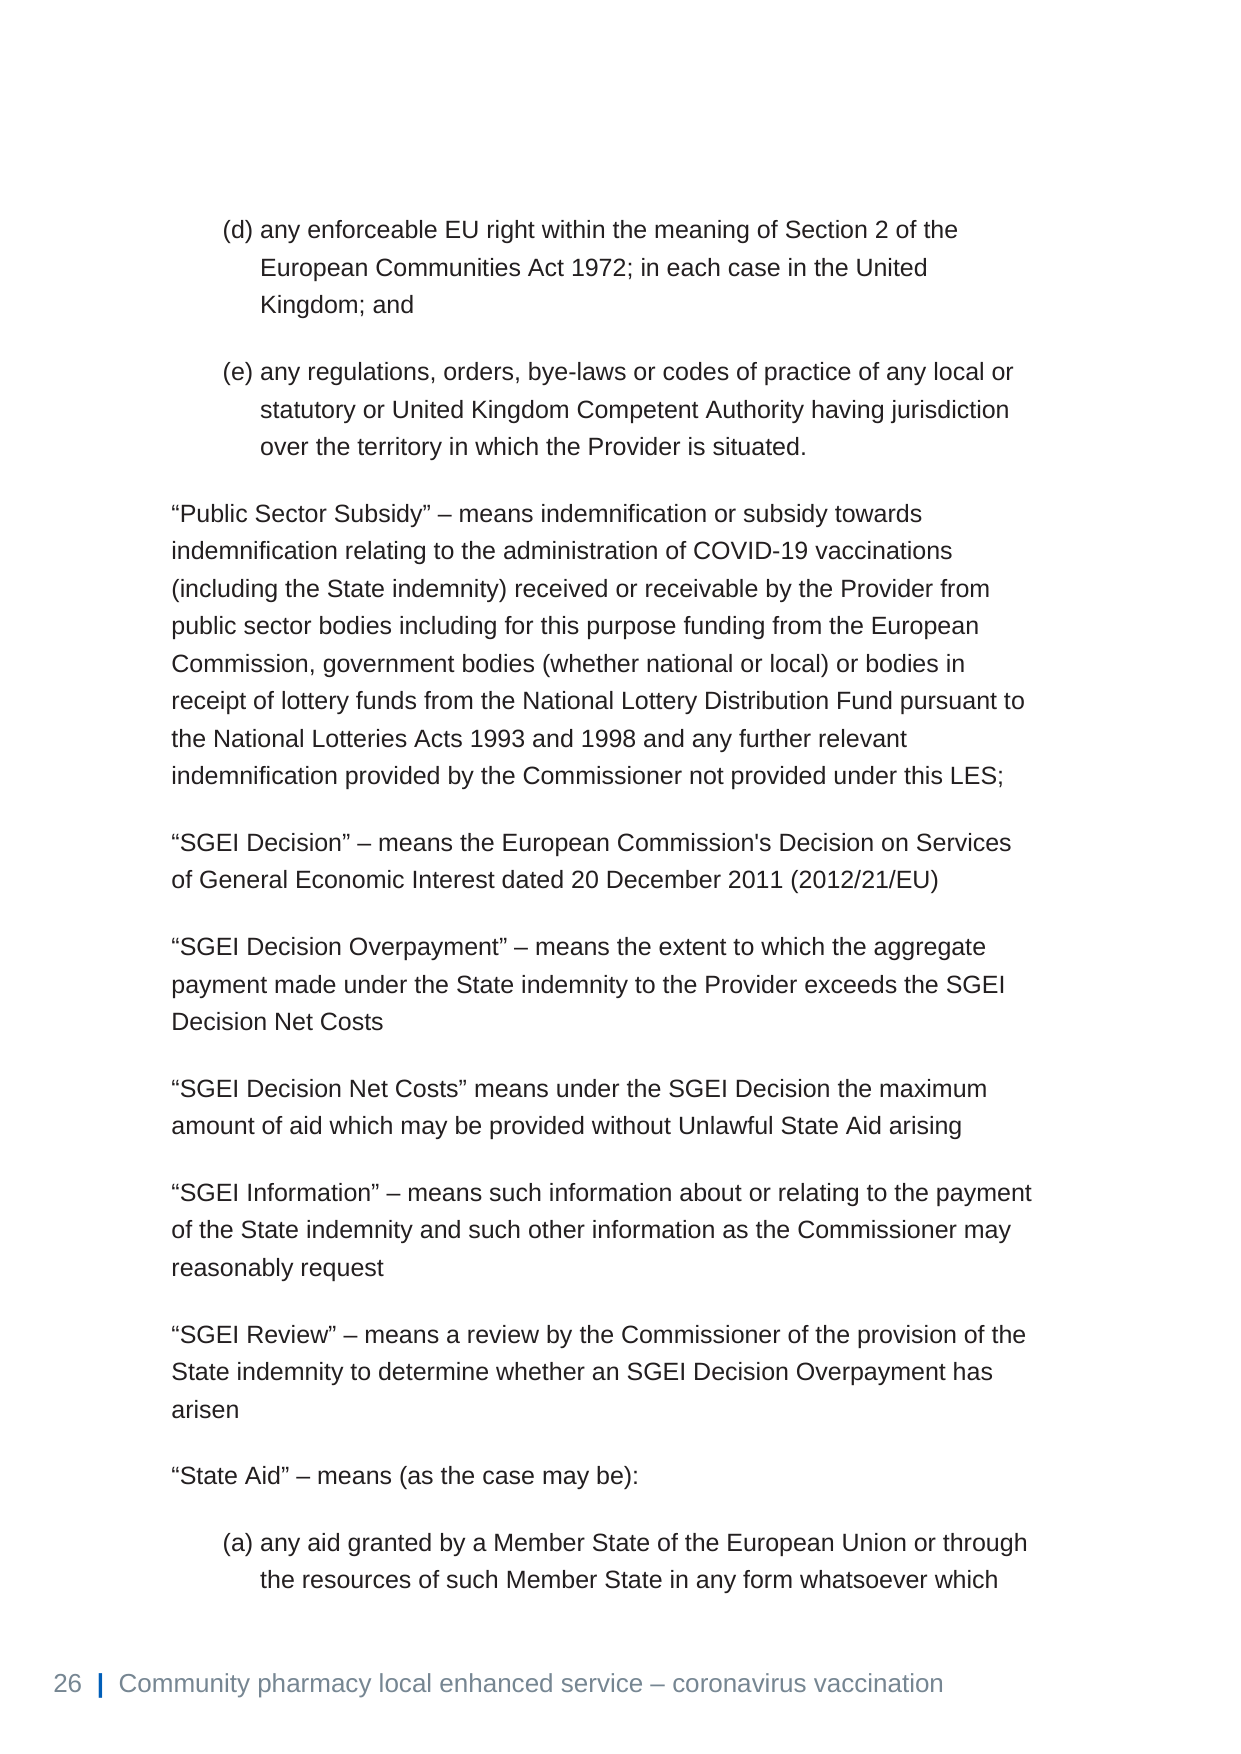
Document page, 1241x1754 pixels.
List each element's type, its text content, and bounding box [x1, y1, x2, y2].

list any enforceable EU right within the meaning of Section 2 of the European Communities Act 1972; in each case in the United Kingdom; and [222, 207, 1039, 319]
text “SGEI Decision Net Costs” means under the SGEI Decision the maximum amount of aid which may be provided without Unlawful State Aid arising [171, 1065, 1039, 1140]
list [222, 1519, 1039, 1594]
text “SGEI Decision” – means the European Commission's Decision on Services of General Economic Interest dated 20 December 2011 (2012/21/EU) [171, 819, 1039, 894]
text “SGEI Decision Overpayment” – means the extent to which the aggregate payment made under the State indemnity to the Provider exceeds the SGEI Decision Net Costs [171, 923, 1039, 1036]
text “SGEI Review” – means a review by the Commissioner of the provision of the State indemnity to determine whether an SGEI Decision Overpayment has arisen [171, 1311, 1039, 1423]
text “State Aid” – means (as the case may be): [171, 1453, 1039, 1490]
list any regulations, orders, bye-laws or codes of practice of any local or statutory or United Kingdom Competent Authority having jurisdiction over the territory in which the Provider is situated. [222, 348, 1039, 461]
text “Public Sector Subsidy” – means indemnification or subsidy towards indemnification relating to the administration of COVID-19 vaccinations (including the State indemnity) received or receivable by the Provider from public sector bodies including for this purpose funding from the European Commission, government bodies (whether national or local) or bodies in receipt of lottery funds from the National Lottery Distribution Fund pursuant to the National Lotteries Acts 1993 and 1998 and any further relevant indemnification provided by the Commissioner not provided under this LES; [171, 490, 1039, 790]
text “SGEI Information” – means such information about or relating to the payment of the State indemnity and such other information as the Commissioner may reasonably request [171, 1169, 1039, 1282]
